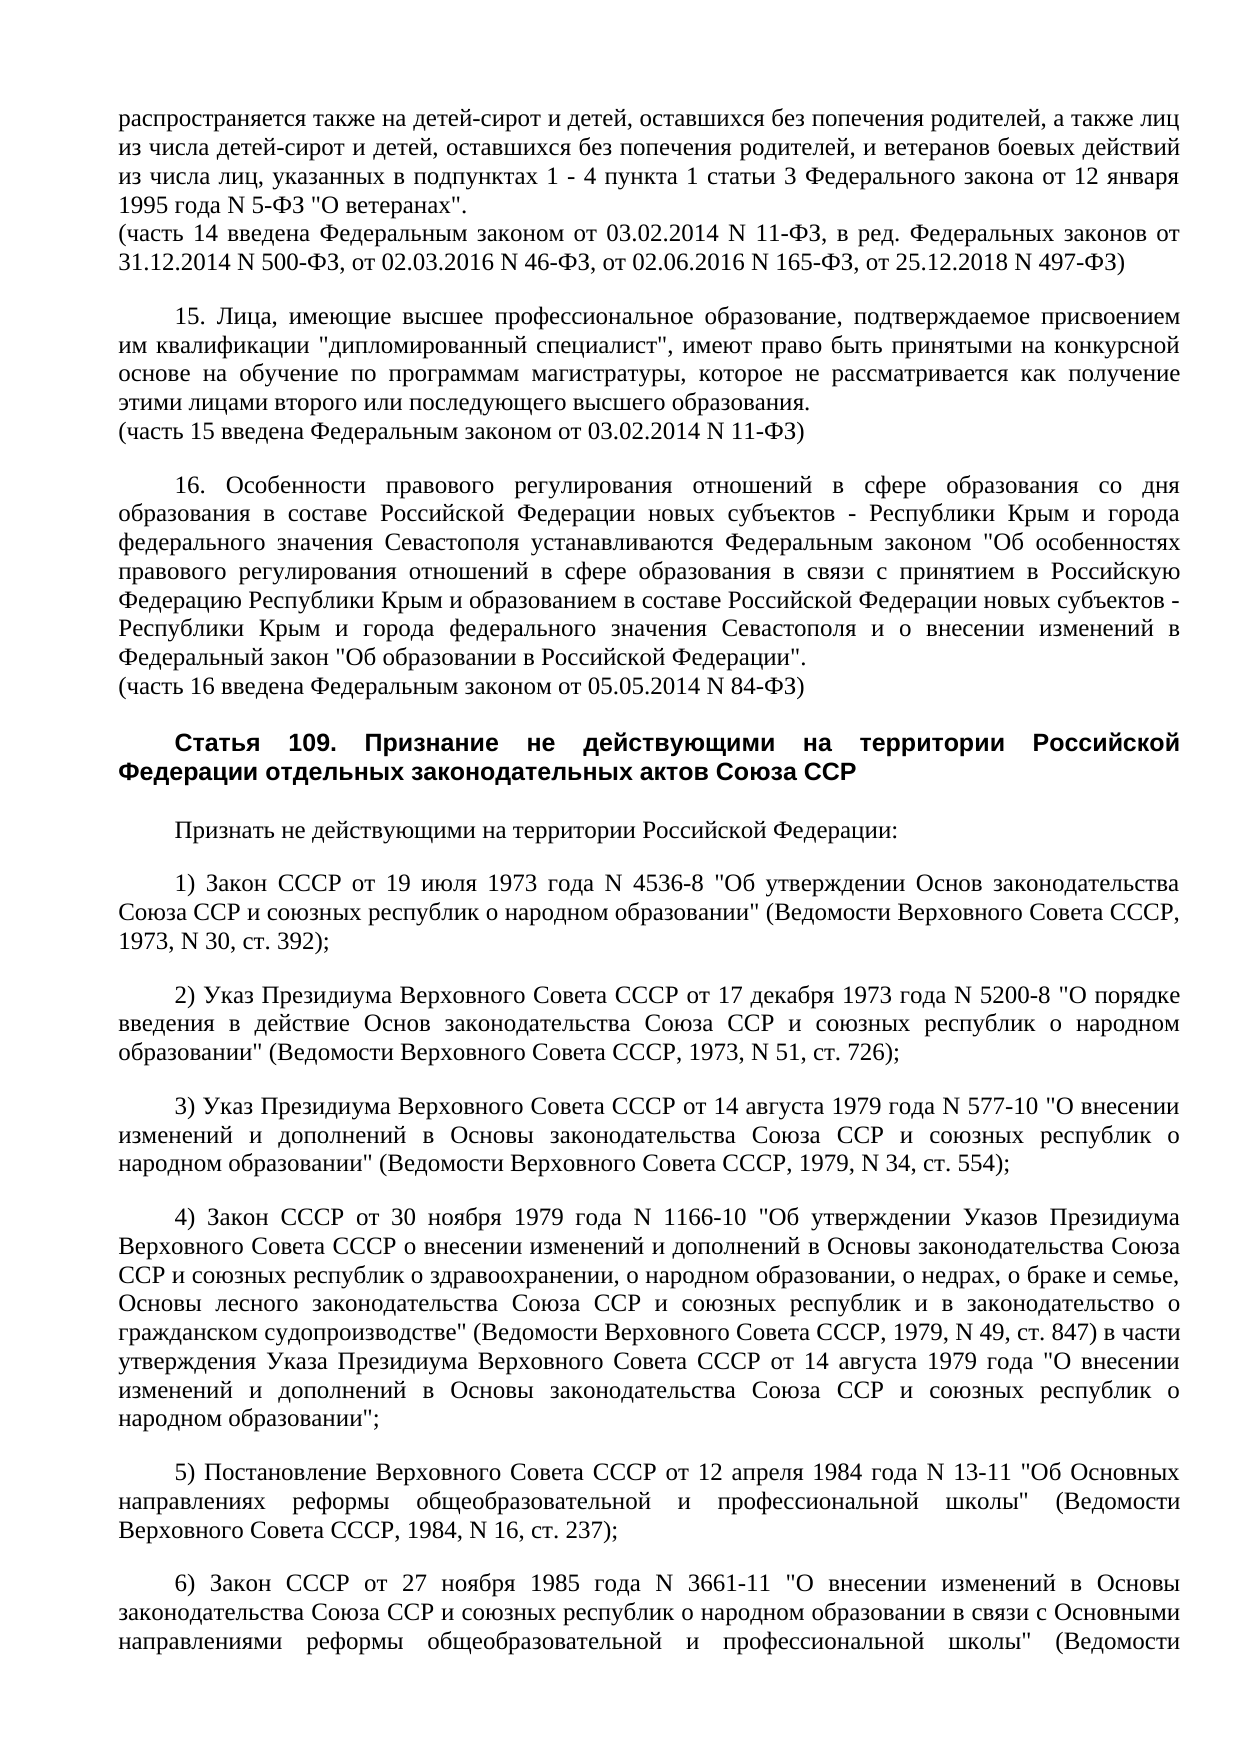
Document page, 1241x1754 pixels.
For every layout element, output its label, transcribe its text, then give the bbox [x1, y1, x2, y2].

text 15. Лица, имеющие высшее профессиональное образование, подтверждаемое присвоением им квалификации "дипломированный специалист", имеют право быть принятыми на конкурсной основе на обучение по программам магистратуры, которое не рассматривается как получение этими лицами второго или последующего высшего образования. [118, 301, 1181, 416]
text (часть 16 введена Федеральным законом от 05.05.2014 N 84-ФЗ) [118, 671, 1181, 700]
text (часть 15 введена Федеральным законом от 03.02.2014 N 11-ФЗ) [118, 416, 1181, 445]
text Признать не действующими на территории Российской Федерации: [118, 815, 1181, 843]
text 3) Указ Президиума Верховного Совета СССР от 14 августа 1979 года N 577-10 "О внесении изменений и дополнений в Основы законодательства Союза ССР и союзных республик о народном образовании" (Ведомости Верховного Совета СССР, 1979, N 34, ст. 554); [118, 1091, 1181, 1177]
text (часть 14 введена Федеральным законом от 03.02.2014 N 11-ФЗ, в ред. Федеральных законов от 31.12.2014 N 500-ФЗ, от 02.03.2016 N 46-ФЗ, от 02.06.2016 N 165-ФЗ, от 25.12.2018 N 497-ФЗ) [118, 218, 1181, 276]
text 16. Особенности правового регулирования отношений в сфере образования со дня образования в составе Российской Федерации новых субъектов - Республики Крым и города федерального значения Севастополя устанавливаются Федеральным законом "Об особенностях правового регулирования отношений в сфере образования в связи с принятием в Российскую Федерацию Республики Крым и образованием в составе Российской Федерации новых субъектов - Республики Крым и города федерального значения Севастополя и о внесении изменений в Федеральный закон "Об образовании в Российской Федерации". [118, 470, 1181, 671]
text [118, 103, 1181, 218]
title Статья 109. Признание не действующими на территории Российской Федерации отдельных законодательных актов Союза ССР [118, 728, 1181, 786]
text 1) Закон СССР от 19 июля 1973 года N 4536-8 "Об утверждении Основ законодательства Союза ССР и союзных республик о народном образовании" (Ведомости Верховного Совета СССР, 1973, N 30, ст. 392); [118, 868, 1181, 955]
text 5) Постановление Верховного Совета СССР от 12 апреля 1984 года N 13-11 "Об Основных направлениях реформы общеобразовательной и профессиональной школы" (Ведомости Верховного Совета СССР, 1984, N 16, ст. 237); [118, 1457, 1181, 1543]
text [118, 1568, 1181, 1655]
text 2) Указ Президиума Верховного Совета СССР от 17 декабря 1973 года N 5200-8 "О порядке введения в действие Основ законодательства Союза ССР и союзных республик о народном образовании" (Ведомости Верховного Совета СССР, 1973, N 51, ст. 726); [118, 980, 1181, 1066]
text 4) Закон СССР от 30 ноября 1979 года N 1166-10 "Об утверждении Указов Президиума Верховного Совета СССР о внесении изменений и дополнений в Основы законодательства Союза ССР и союзных республик о здравоохранении, о народном образовании, о недрах, о браке и семье, Основы лесного законодательства Союза ССР и союзных республик и в законодательство о гражданском судопроизводстве" (Ведомости Верховного Совета СССР, 1979, N 49, ст. 847) в части утверждения Указа Президиума Верховного Совета СССР от 14 августа 1979 года "О внесении изменений и дополнений в Основы законодательства Союза ССР и союзных республик о народном образовании"; [118, 1202, 1181, 1432]
